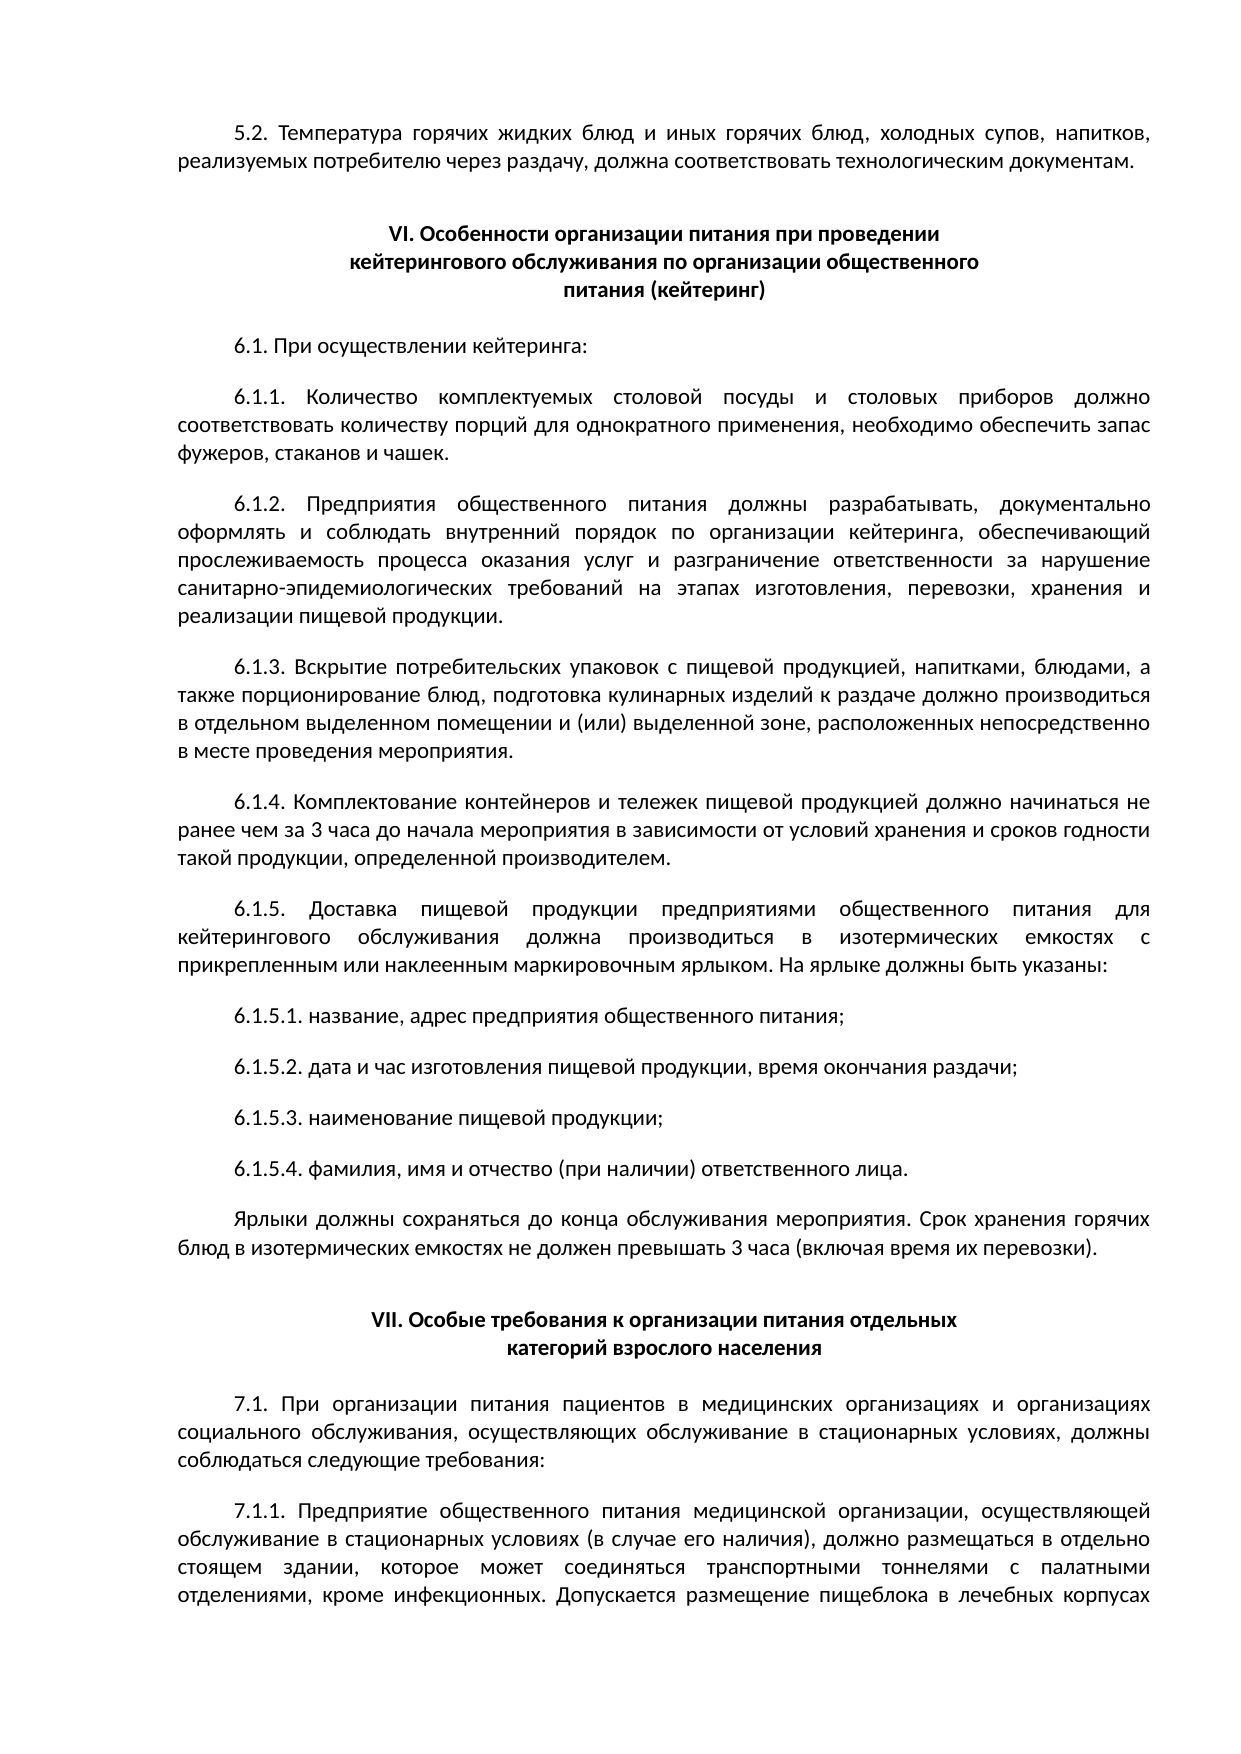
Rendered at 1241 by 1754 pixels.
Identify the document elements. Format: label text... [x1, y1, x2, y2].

text 6.1.1. Количество комплектуемых столовой посуды и столовых приборов должно соответствовать количеству порций для однократного применения, необходимо обеспечить запас фужеров, стаканов и чашек. [177, 382, 1152, 466]
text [177, 1496, 1152, 1608]
title VII. Особые требования к организации питания отдельных [177, 1305, 1152, 1333]
text 6.1.5. Доставка пищевой продукции предприятиями общественного питания для кейтерингового обслуживания должна производиться в изотермических емкостях с прикрепленным или наклеенным маркировочным ярлыком. На ярлыке должны быть указаны: [177, 894, 1152, 978]
text 6.1.5.3. наименование пищевой продукции; [177, 1103, 1152, 1131]
text Ярлыки должны сохраняться до конца обслуживания мероприятия. Срок хранения горячих блюд в изотермических емкостях не должен превышать 3 часа (включая время их перевозки). [177, 1204, 1152, 1261]
text 6.1.5.2. дата и час изготовления пищевой продукции, время окончания раздачи; [177, 1052, 1152, 1080]
text 5.2. Температура горячих жидких блюд и иных горячих блюд, холодных супов, напитков, реализуемых потребителю через раздачу, должна соответствовать технологическим документам. [177, 118, 1152, 174]
text 6.1.4. Комплектование контейнеров и тележек пищевой продукцией должно начинаться не ранее чем за 3 часа до начала мероприятия в зависимости от условий хранения и сроков годности такой продукции, определенной производителем. [177, 787, 1152, 871]
text 6.1.3. Вскрытие потребительских упаковок с пищевой продукцией, напитками, блюдами, а также порционирование блюд, подготовка кулинарных изделий к раздаче должно производиться в отдельном выделенном помещении и (или) выделенной зоне, расположенных непосредственно в месте проведения мероприятия. [177, 652, 1152, 764]
title категорий взрослого населения [177, 1333, 1152, 1361]
text 6.1. При осуществлении кейтеринга: [177, 331, 1152, 359]
text 6.1.2. Предприятия общественного питания должны разрабатывать, документально оформлять и соблюдать внутренний порядок по организации кейтеринга, обеспечивающий прослеживаемость процесса оказания услуг и разграничение ответственности за нарушение санитарно-эпидемиологических требований на этапах изготовления, перевозки, хранения и реализации пищевой продукции. [177, 489, 1152, 629]
text 7.1. При организации питания пациентов в медицинских организациях и организациях социального обслуживания, осуществляющих обслуживание в стационарных условиях, должны соблюдаться следующие требования: [177, 1389, 1152, 1473]
title кейтерингового обслуживания по организации общественного [177, 247, 1152, 275]
text 6.1.5.1. название, адрес предприятия общественного питания; [177, 1001, 1152, 1029]
title питания (кейтеринг) [177, 275, 1152, 303]
title VI. Особенности организации питания при проведении [177, 219, 1152, 247]
text 6.1.5.4. фамилия, имя и отчество (при наличии) ответственного лица. [177, 1154, 1152, 1182]
